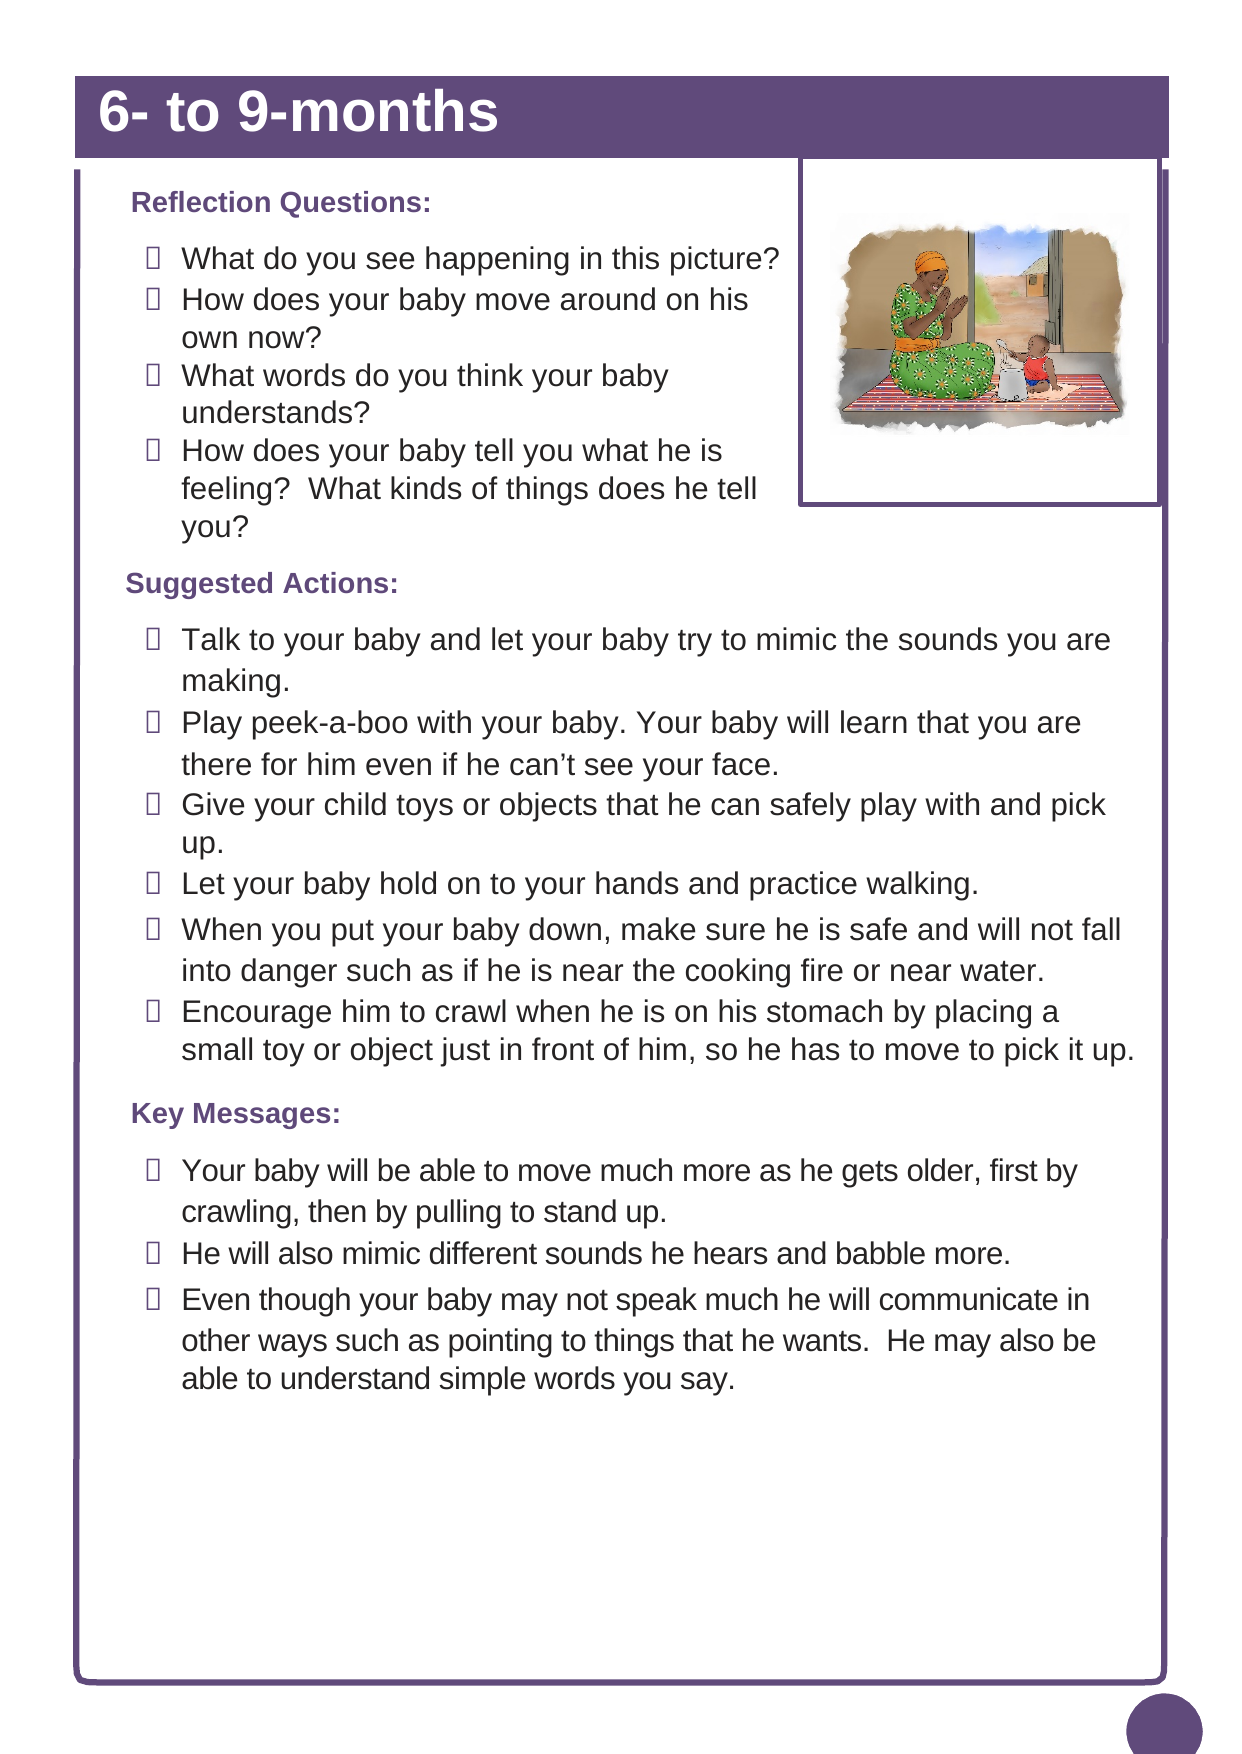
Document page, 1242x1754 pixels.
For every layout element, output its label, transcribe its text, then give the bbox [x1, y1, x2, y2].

text  Give your child toys or objects that he can safely play with and pick up. [144, 785, 1137, 861]
text 6- to 9-months [98, 77, 1192, 142]
text  When you put your baby down, make sure he is safe and will not fall into danger such as if he is near the cooking fire or near water. [144, 907, 1137, 988]
text  Encourage him to crawl when he is on his stomach by placing a small toy or object just in front of him, so he has to move to pick it up. [144, 992, 1137, 1067]
text  Talk to your baby and let your baby try to mimic the sounds you are making. [144, 617, 1137, 698]
text  Your baby will be able to move much more as he gets older, first by crawling, then by pulling to stand up. [144, 1148, 1137, 1229]
text Suggested Actions: [125, 566, 1192, 599]
text  How does your baby tell you what he is feeling? What kinds of things does he tell you? [144, 432, 800, 545]
text Key Messages: [131, 1097, 1192, 1130]
text  What words do you think your baby understands? [144, 356, 800, 432]
text  Even though your baby may not speak much he will communicate in other ways such as pointing to things that he wants. He may also be able to understand simple words you say. [144, 1277, 1137, 1396]
text  Play peek-a-boo with your baby. Your baby will learn that you are there for him even if he can’t see your face. [144, 701, 1137, 782]
text  What do you see happening in this picture? [144, 236, 800, 279]
text  How does your baby move around on his own now? [144, 280, 800, 356]
text  He will also mimic different sounds he hears and babble more. [144, 1231, 1137, 1274]
text  Let your baby hold on to your hands and practice walking. [144, 861, 1137, 904]
picture [829, 213, 1130, 437]
text Reflection Questions: [131, 185, 1192, 218]
